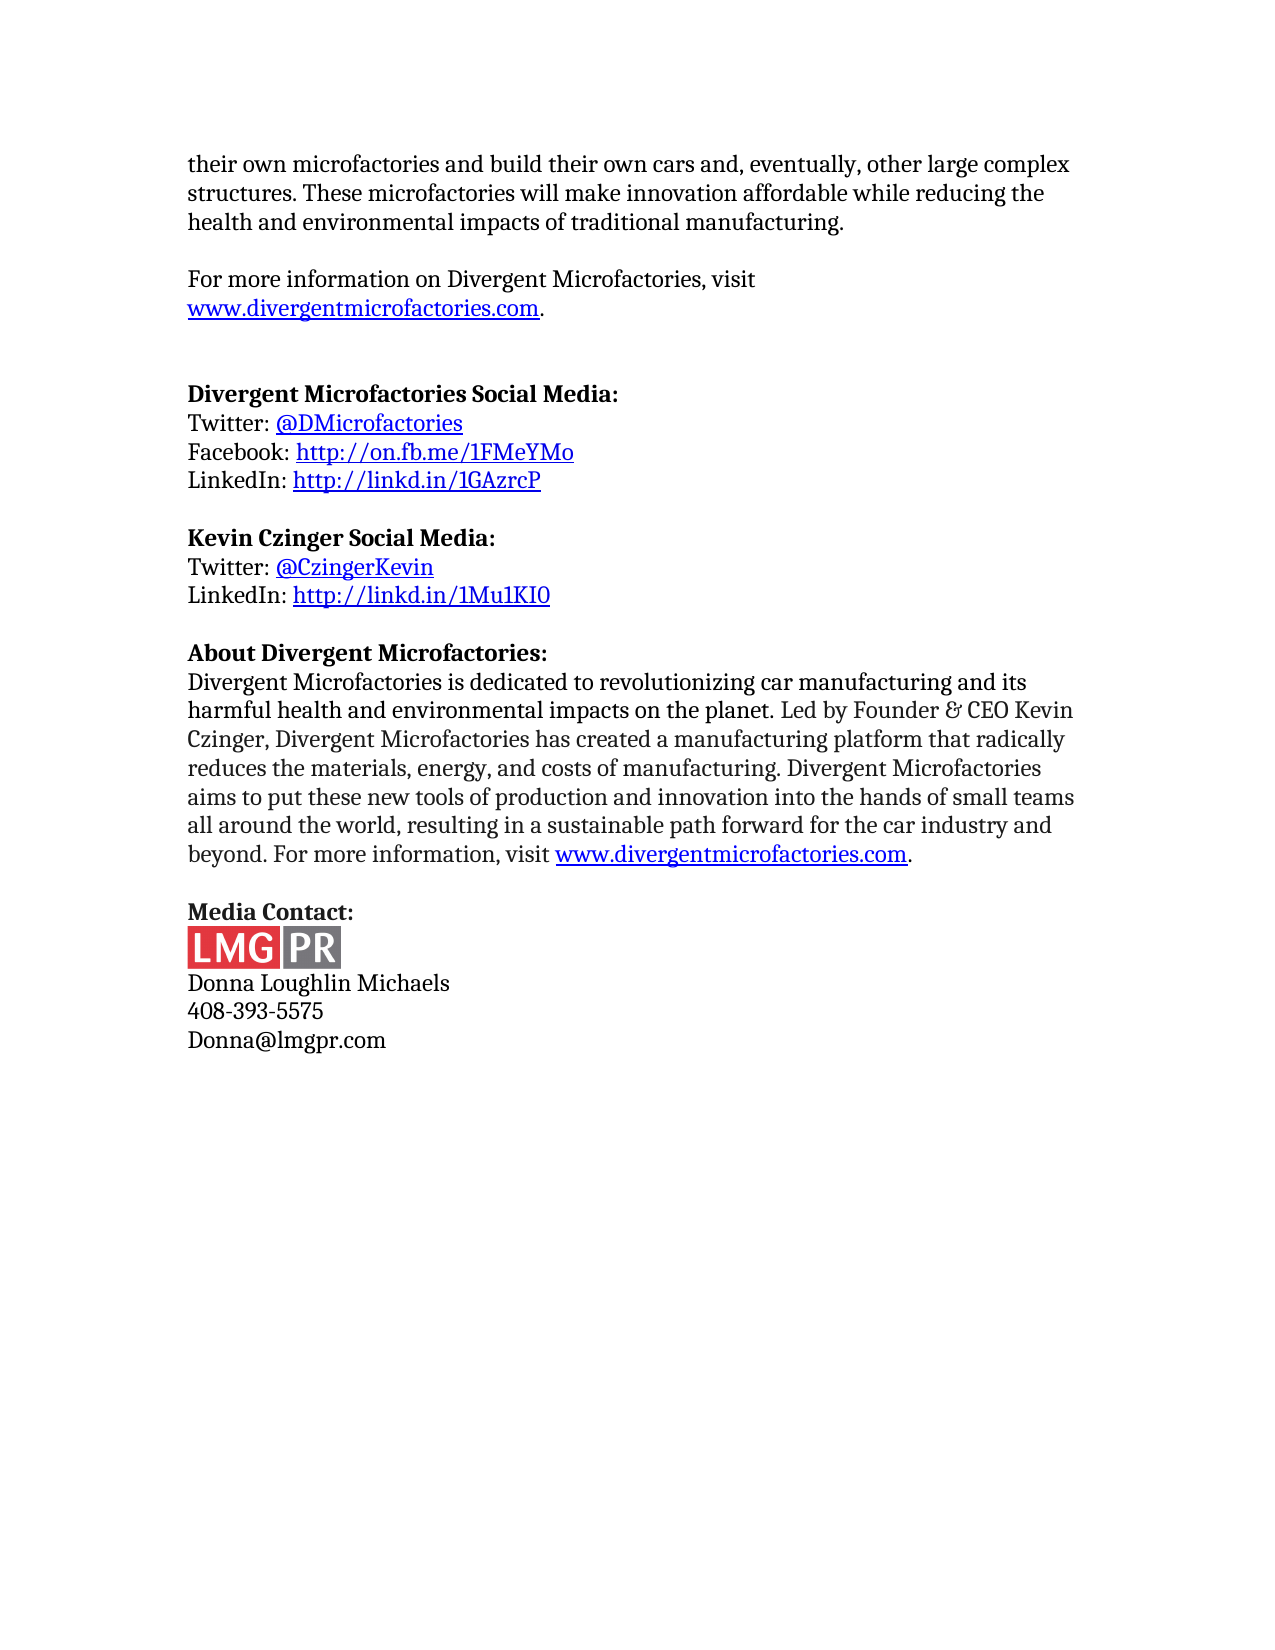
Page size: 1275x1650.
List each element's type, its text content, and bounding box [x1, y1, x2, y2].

text Divergent Microfactories Social Media: [187, 380, 1087, 409]
text Twitter: @CzingerKevin [187, 552, 1087, 581]
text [187, 150, 1087, 236]
text Facebook: http://on.fb.me/1FMeYMo [187, 437, 1087, 466]
text Donna Loughlin Michaels [187, 968, 1087, 997]
text Twitter: @DMicrofactories [187, 409, 1087, 437]
text About Divergent Microfactories: [187, 639, 1087, 667]
text Kevin Czinger Social Media: [187, 524, 1087, 552]
text LinkedIn: http://linkd.in/1Mu1KI0 [187, 581, 1087, 610]
text Donna@lmgpr.com [187, 1026, 1087, 1055]
picture [187, 926, 341, 969]
text LinkedIn: http://linkd.in/1GAzrcP [187, 466, 1087, 495]
text Media Contact: [187, 897, 1087, 926]
text 408-393-5575 [187, 997, 1087, 1026]
text For more information on Divergent Microfactories, visit www.divergentmicrofactories.com. [187, 265, 1087, 322]
text Divergent Microfactories is dedicated to revolutionizing car manufacturing and its harmful health and environmental impacts on the planet. Led by Founder & CEO Kevin Czinger, Divergent Microfactories has created a manufacturing platform that radically reduces the materials, energy, and costs of manufacturing. Divergent Microfactories aims to put these new tools of production and innovation into the hands of small teams all around the world, resulting in a sustainable path forward for the car industry and beyond. For more information, visit www.divergentmicrofactories.com. [187, 667, 1087, 869]
